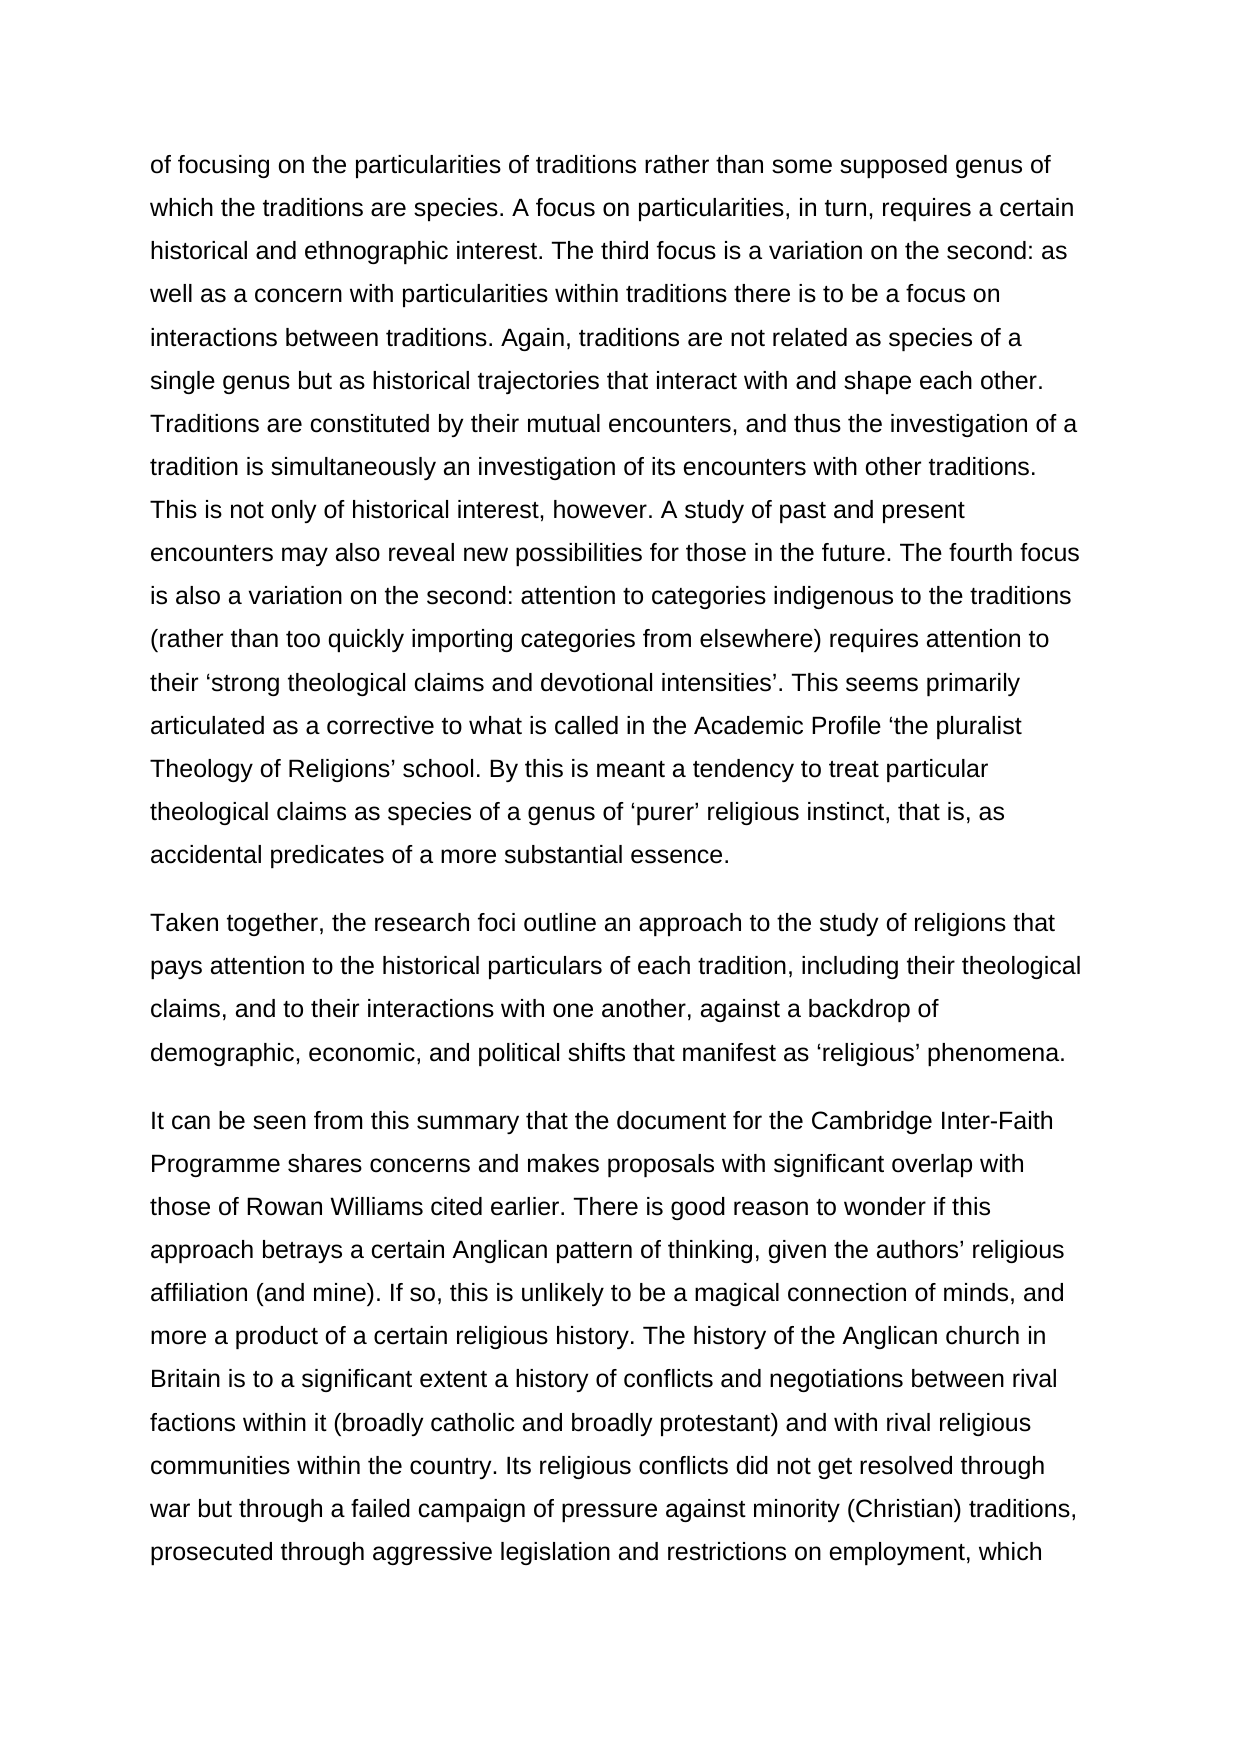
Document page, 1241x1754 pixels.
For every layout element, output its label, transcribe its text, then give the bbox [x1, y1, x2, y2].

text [150, 1106, 1090, 1566]
text Taken together, the research foci outline an approach to the study of religions that pays attention to the historical particulars of each tradition, including their theological claims, and to their interactions with one another, against a backdrop of demographic, economic, and political shifts that manifest as ‘religious’ phenomena. [150, 908, 1090, 1066]
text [150, 150, 1090, 869]
